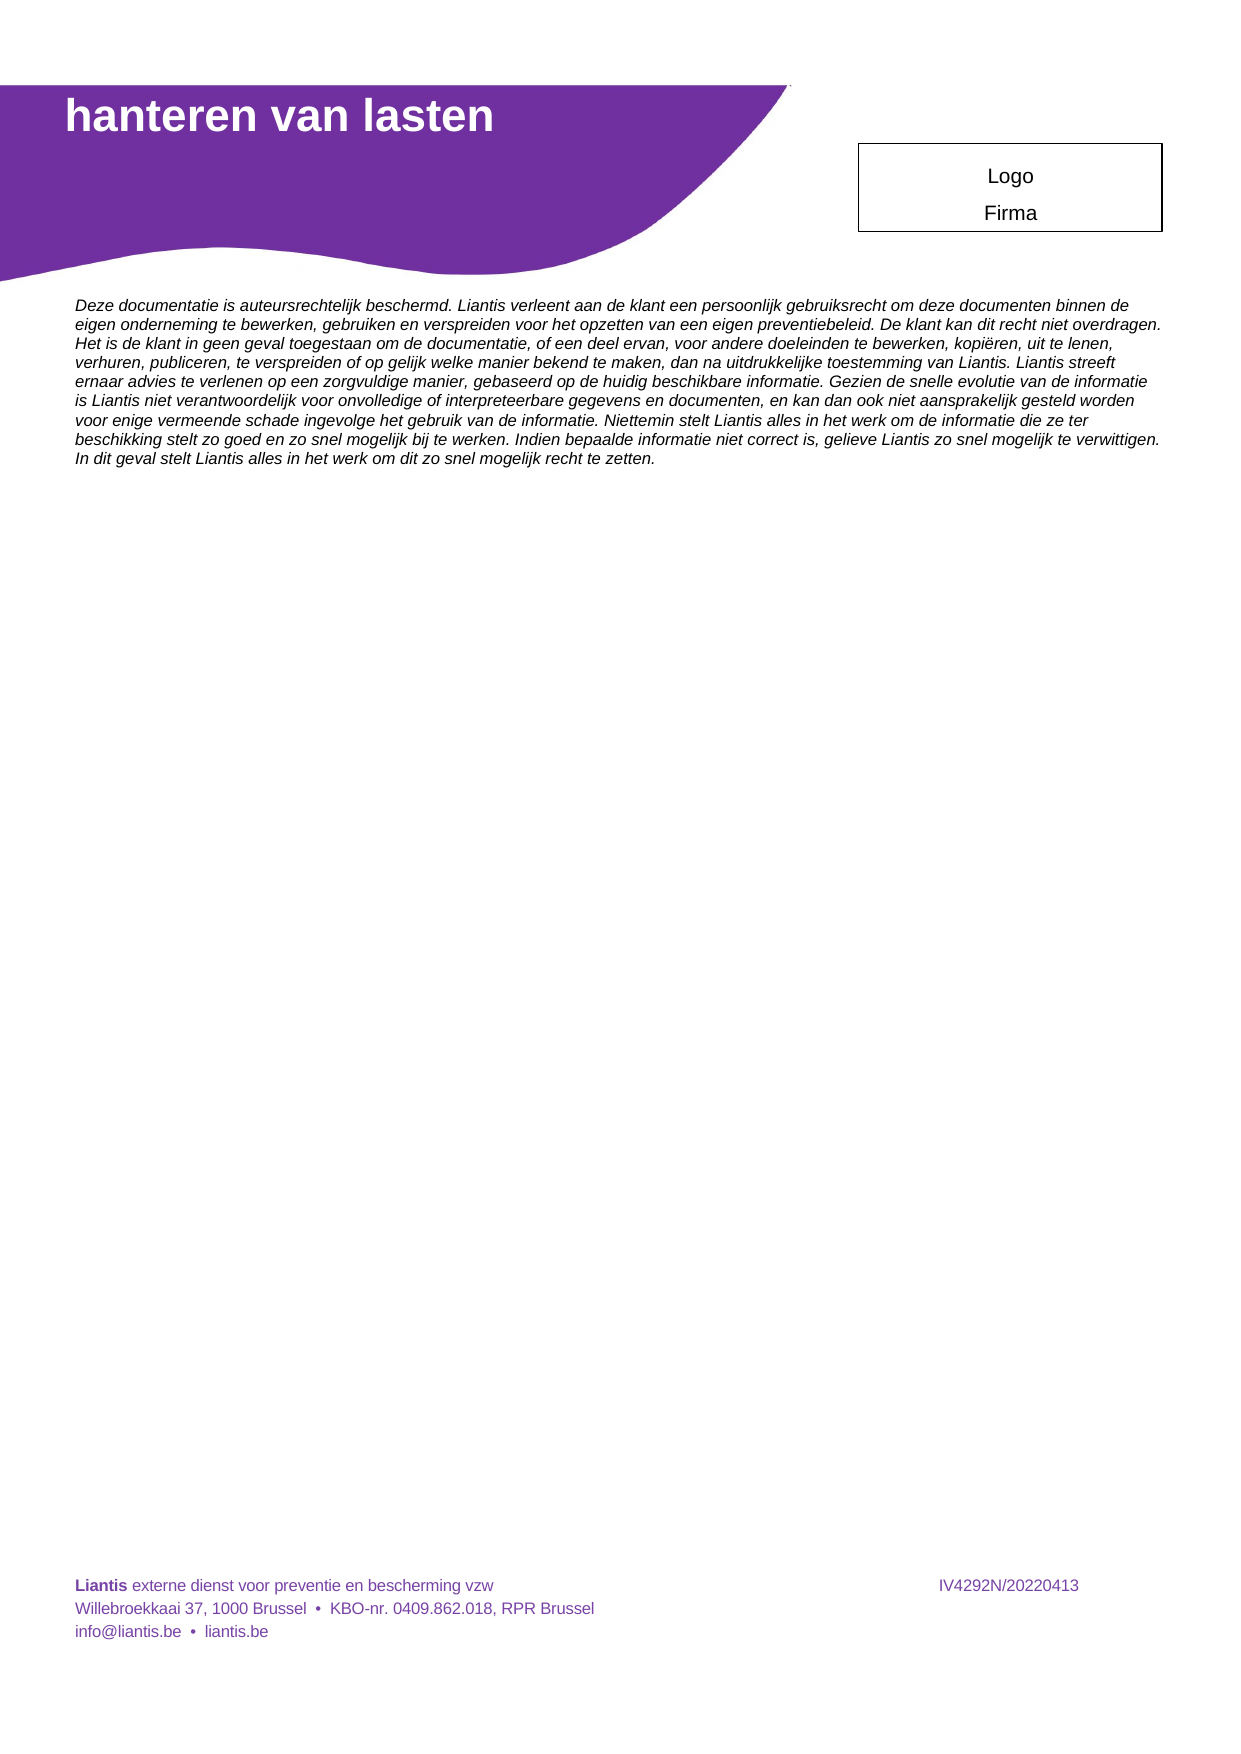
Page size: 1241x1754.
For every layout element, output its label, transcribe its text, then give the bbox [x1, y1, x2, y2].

text Deze documentatie is auteursrechtelijk beschermd. Liantis verleent aan de klant een persoonlijk gebruiksrecht om deze documenten binnen de eigen onderneming te bewerken, gebruiken en verspreiden voor het opzetten van een eigen preventiebeleid. De klant kan dit recht niet overdragen. Het is de klant in geen geval toegestaan om de documentatie, of een deel ervan, voor andere doeleinden te bewerken, kopiëren, uit te lenen, verhuren, publiceren, te verspreiden of op gelijk welke manier bekend te maken, dan na uitdrukkelijke toestemming van Liantis. Liantis streeft ernaar advies te verlenen op een zorgvuldige manier, gebaseerd op de huidig beschikbare informatie. Gezien de snelle evolutie van de informatie is Liantis niet verantwoordelijk voor onvolledige of interpreteerbare gegevens en documenten, en kan dan ook niet aansprakelijk gesteld worden voor enige vermeende schade ingevolge het gebruik van de informatie. Niettemin stelt Liantis alles in het werk om de informatie die ze ter beschikking stelt zo goed en zo snel mogelijk bij te werken. Indien bepaalde informatie niet correct is, gelieve Liantis zo snel mogelijk te verwittigen. In dit geval stelt Liantis alles in het werk om dit zo snel mogelijk recht te zetten. [75, 295, 1165, 468]
picture [0, 83, 793, 290]
